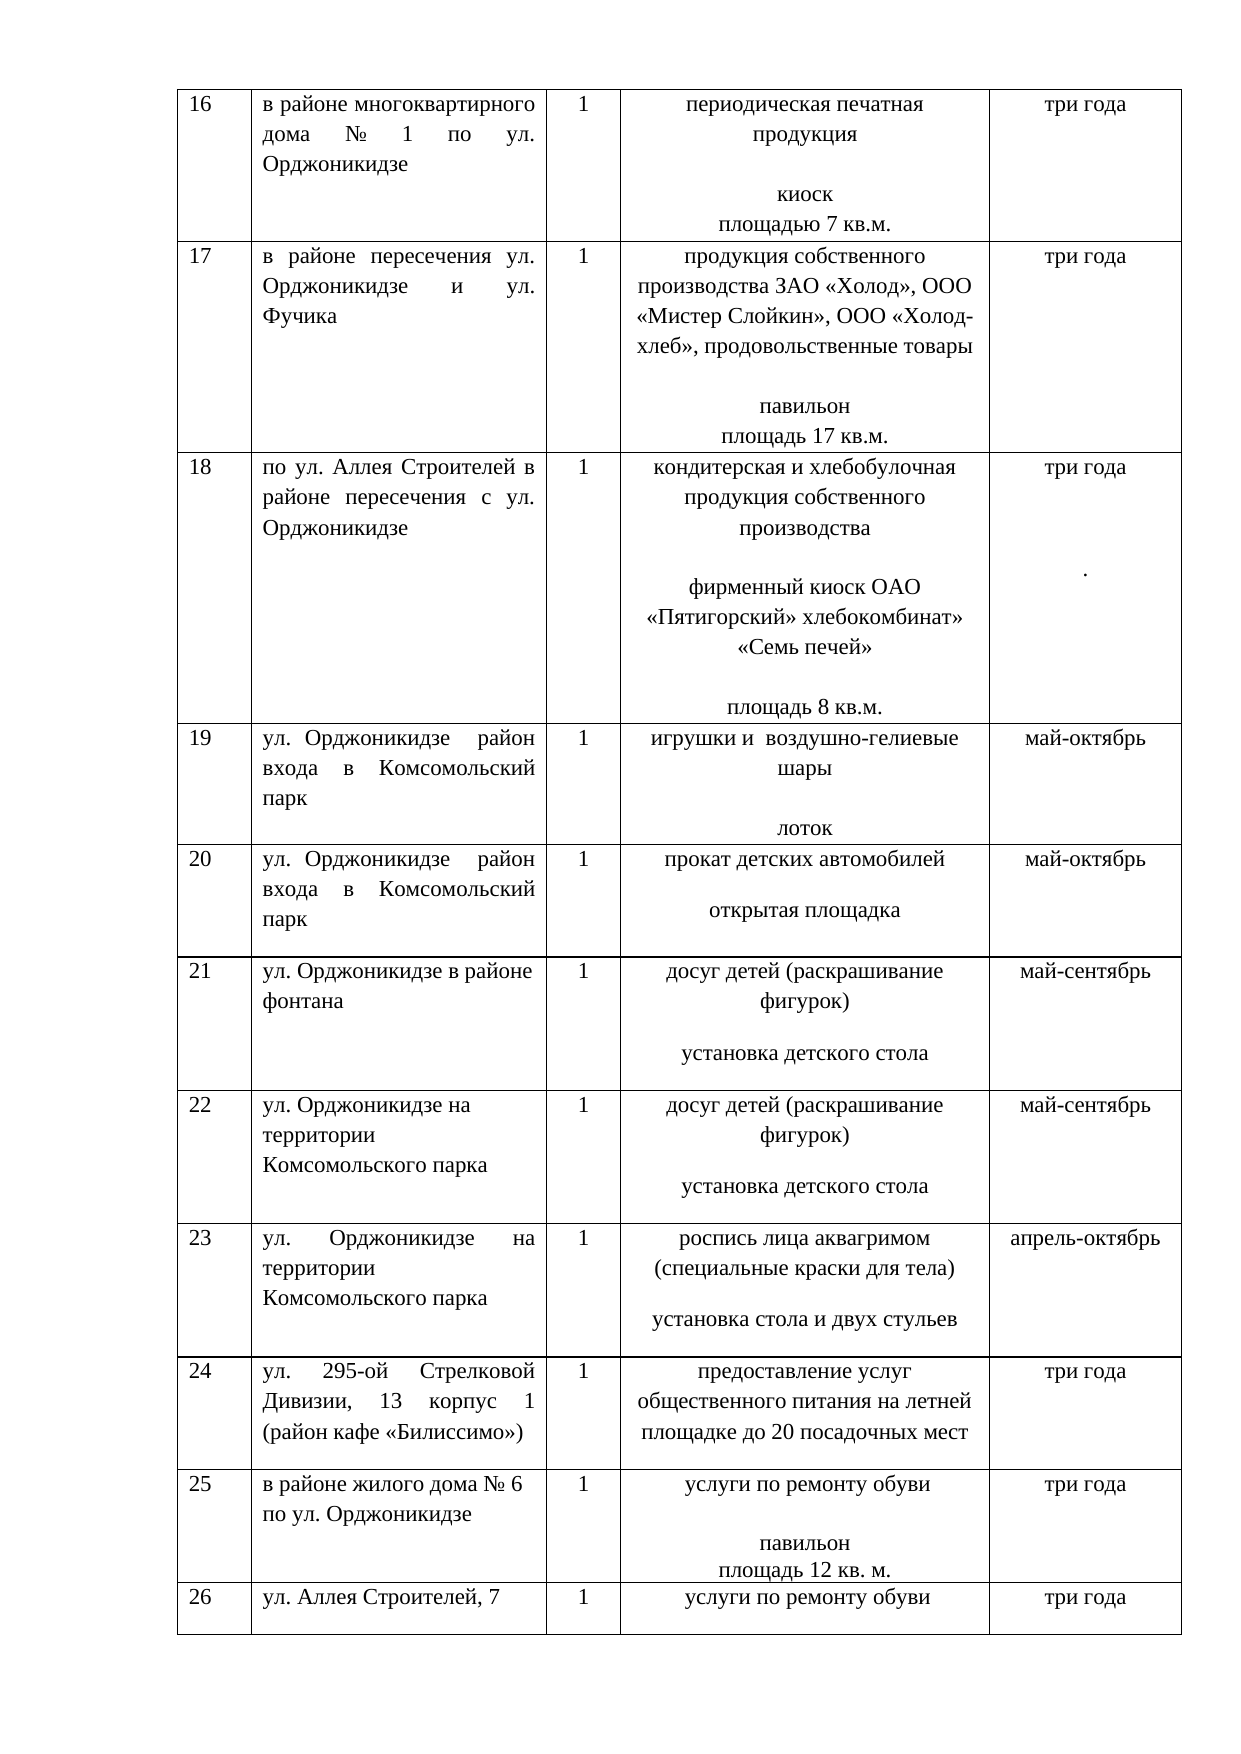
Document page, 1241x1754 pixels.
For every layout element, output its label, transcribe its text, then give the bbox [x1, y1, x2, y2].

table_cell три года . [990, 453, 1181, 723]
table_cell май-октябрь [990, 845, 1181, 956]
table_cell ул. Орджоникидзе на территории Комсомольского парка [252, 1224, 546, 1356]
table_cell 24 [178, 1358, 251, 1469]
table_cell роспись лица аквагримом (специальные краски для тела) установка стола и двух стульев [621, 1224, 989, 1356]
table_cell в районе многоквартирного дома № 1 по ул. Орджоникидзе [252, 90, 546, 241]
table_cell по ул. Аллея Строителей в районе пересечения с ул. Орджоникидзе [252, 453, 546, 723]
table_cell апрель-октябрь [990, 1224, 1181, 1356]
table_cell 1 [547, 1358, 620, 1469]
table_cell три года [990, 1470, 1181, 1582]
table_cell предоставление услуг общественного питания на летней площадке до 20 посадочных мест [621, 1358, 989, 1469]
table_cell досуг детей (раскрашивание фигурок) установка детского стола [621, 958, 989, 1090]
table_cell май-сентябрь [990, 958, 1181, 1090]
table_cell три года [990, 90, 1181, 241]
table_cell три года [990, 1358, 1181, 1469]
table_cell ул. 295-ой Стрелковой Дивизии, 13 корпус 1 (район кафе «Билиссимо») [252, 1358, 546, 1469]
table_cell май-сентябрь [990, 1091, 1181, 1223]
table_cell 1 [547, 90, 620, 241]
table_cell три года [990, 1583, 1181, 1634]
table_cell ул. Орджоникидзе район входа в Комсомольский парк [252, 724, 546, 844]
table_cell 23 [178, 1224, 251, 1356]
table_cell 18 [178, 453, 251, 723]
table_cell периодическая печатная продукция киоск площадью 7 кв.м. [621, 90, 989, 241]
table_cell 25 [178, 1470, 251, 1582]
table_cell досуг детей (раскрашивание фигурок) установка детского стола [621, 1091, 989, 1223]
table_cell игрушки и воздушно-гелиевые шары лоток [621, 724, 989, 844]
table_cell 1 [547, 1583, 620, 1634]
table_cell 17 [178, 242, 251, 452]
table_cell 26 [178, 1583, 251, 1634]
table_cell 19 [178, 724, 251, 844]
table_cell прокат детских автомобилей открытая площадка [621, 845, 989, 956]
table_cell ул. Орджоникидзе в районе фонтана [252, 958, 546, 1090]
table_cell продукция собственного производства ЗАО «Холод», ООО «Мистер Слойкин», ООО «Холод-хлеб», продовольственные товары павильон площадь 17 кв.м. [621, 242, 989, 452]
table_cell 1 [547, 845, 620, 956]
table_cell 1 [547, 1091, 620, 1223]
table_cell 1 [547, 724, 620, 844]
table_cell 20 [178, 845, 251, 956]
table_cell 21 [178, 958, 251, 1090]
table_cell в районе жилого дома № 6 по ул. Орджоникидзе [252, 1470, 546, 1582]
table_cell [252, 1583, 546, 1634]
table_cell май-октябрь [990, 724, 1181, 844]
table_cell ул. Орджоникидзе район входа в Комсомольский парк [252, 845, 546, 956]
table_cell три года [990, 242, 1181, 452]
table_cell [621, 1583, 989, 1634]
table_cell 1 [547, 453, 620, 723]
table_cell 1 [547, 1224, 620, 1356]
table_cell 16 [178, 90, 251, 241]
table_cell ул. Орджоникидзе на территории Комсомольского парка [252, 1091, 546, 1223]
table_cell 1 [547, 242, 620, 452]
table_cell 1 [547, 958, 620, 1090]
table_cell 1 [547, 1470, 620, 1582]
table_cell 22 [178, 1091, 251, 1223]
table_cell кондитерская и хлебобулочная продукция собственного производства фирменный киоск ОАО «Пятигорский» хлебокомбинат» «Семь печей» площадь 8 кв.м. [621, 453, 989, 723]
table_cell услуги по ремонту обуви павильон площадь 12 кв. м. [621, 1470, 989, 1582]
table_cell в районе пересечения ул. Орджоникидзе и ул. Фучика [252, 242, 546, 452]
